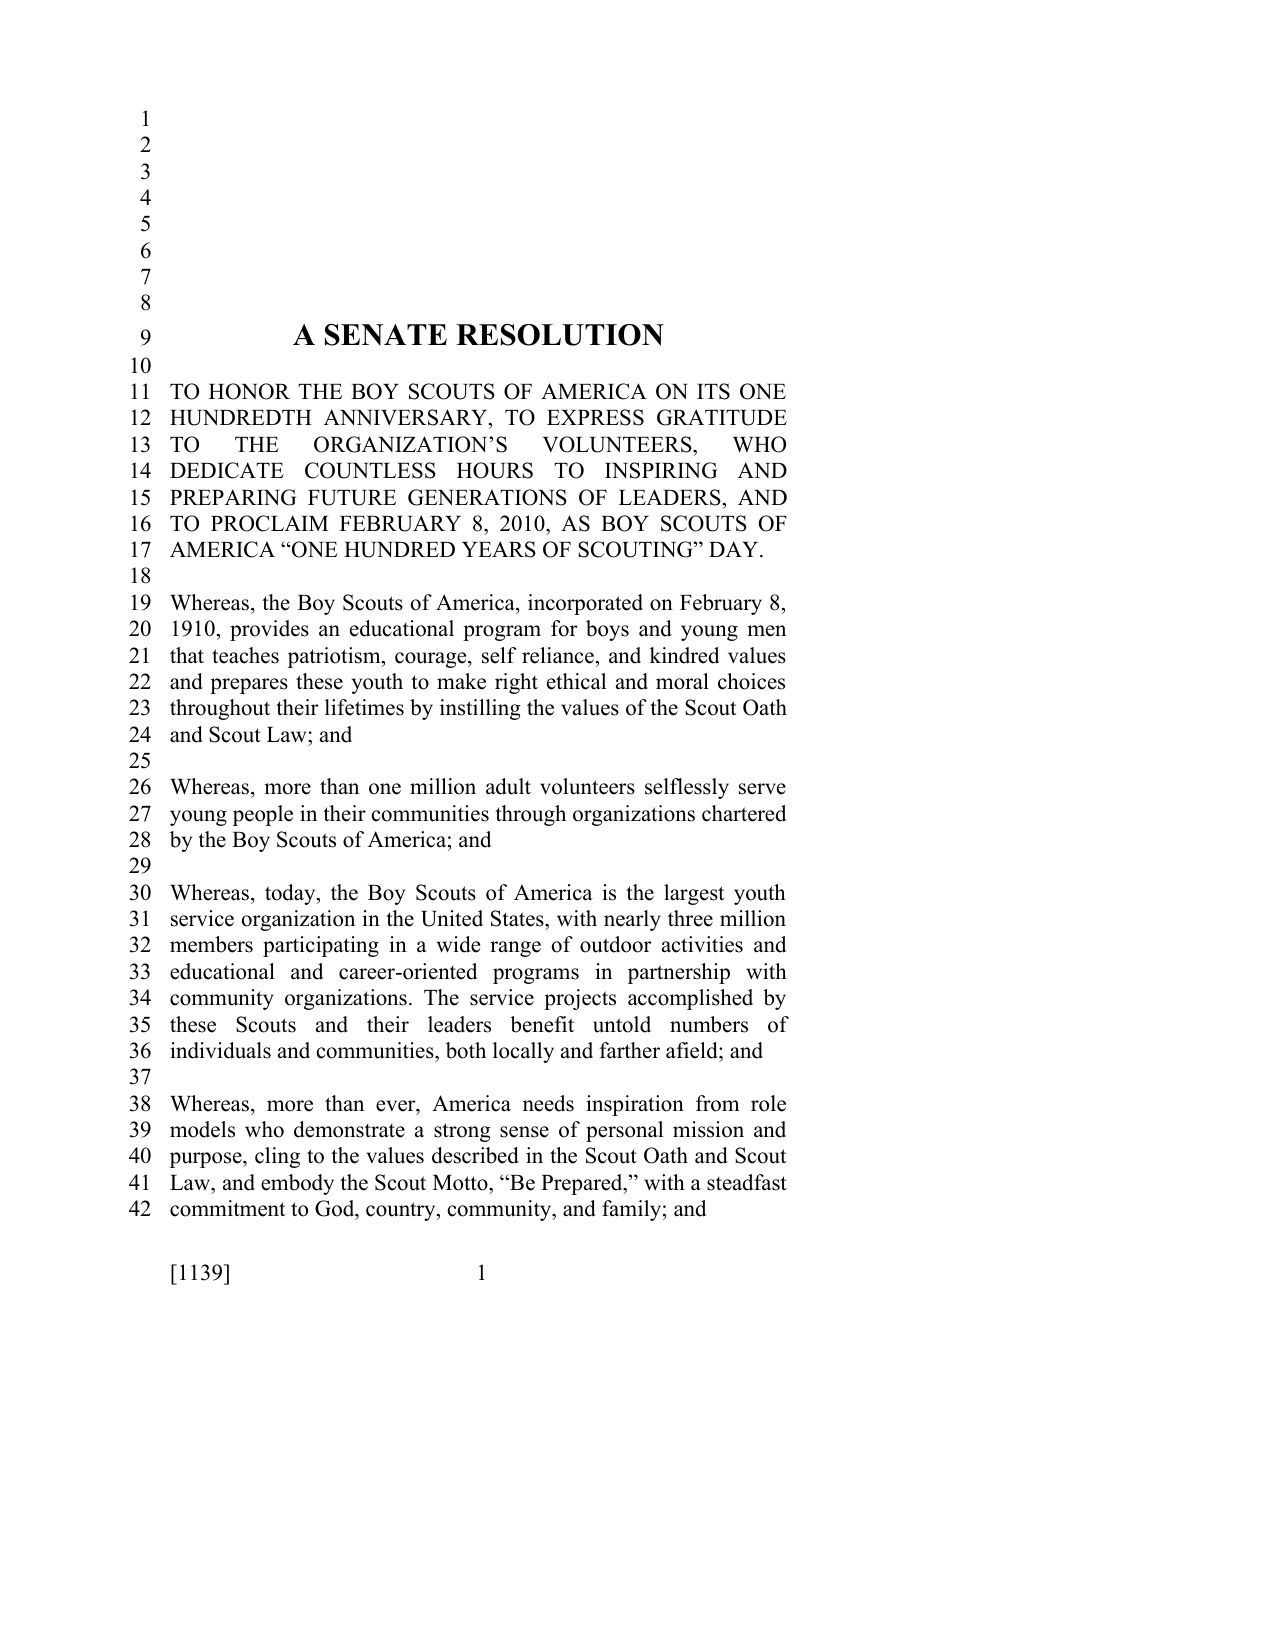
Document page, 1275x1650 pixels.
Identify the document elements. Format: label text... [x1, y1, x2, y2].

text A SENATE RESOLUTION [169, 316, 787, 352]
text Whereas, more than one million adult volunteers selflessly serve young people in their communities through organizations chartered by the Boy Scouts of America; and [169, 773, 787, 852]
text TO HONOR THE BOY SCOUTS OF AMERICA ON ITS ONE HUNDREDTH ANNIVERSARY, TO EXPRESS GRATITUDE TO THE ORGANIZATION’S VOLUNTEERS, WHO DEDICATE COUNTLESS HOURS TO INSPIRING AND PREPARING FUTURE GENERATIONS OF LEADERS, AND TO PROCLAIM FEBRUARY 8, 2010, AS BOY SCOUTS OF AMERICA “ONE HUNDRED YEARS OF SCOUTING” DAY. [169, 378, 787, 563]
text Whereas, the Boy Scouts of America, incorporated on February 8, 1910, provides an educational program for boys and young men that teaches patriotism, courage, self reliance, and kindred values and prepares these youth to make right ethical and moral choices throughout their lifetimes by instilling the values of the Scout Oath and Scout Law; and [169, 589, 787, 747]
text Whereas, more than ever, America needs inspiration from role models who demonstrate a strong sense of personal mission and purpose, cling to the values described in the Scout Oath and Scout Law, and embody the Scout Motto, “Be Prepared,” with a steadfast commitment to God, country, community, and family; and [169, 1090, 787, 1221]
text Whereas, today, the Boy Scouts of America is the largest youth service organization in the United States, with nearly three million members participating in a wide range of outdoor activities and educational and career-oriented programs in partnership with community organizations. The service projects accomplished by these Scouts and their leaders benefit untold numbers of individuals and communities, both locally and farther afield; and [169, 879, 787, 1063]
